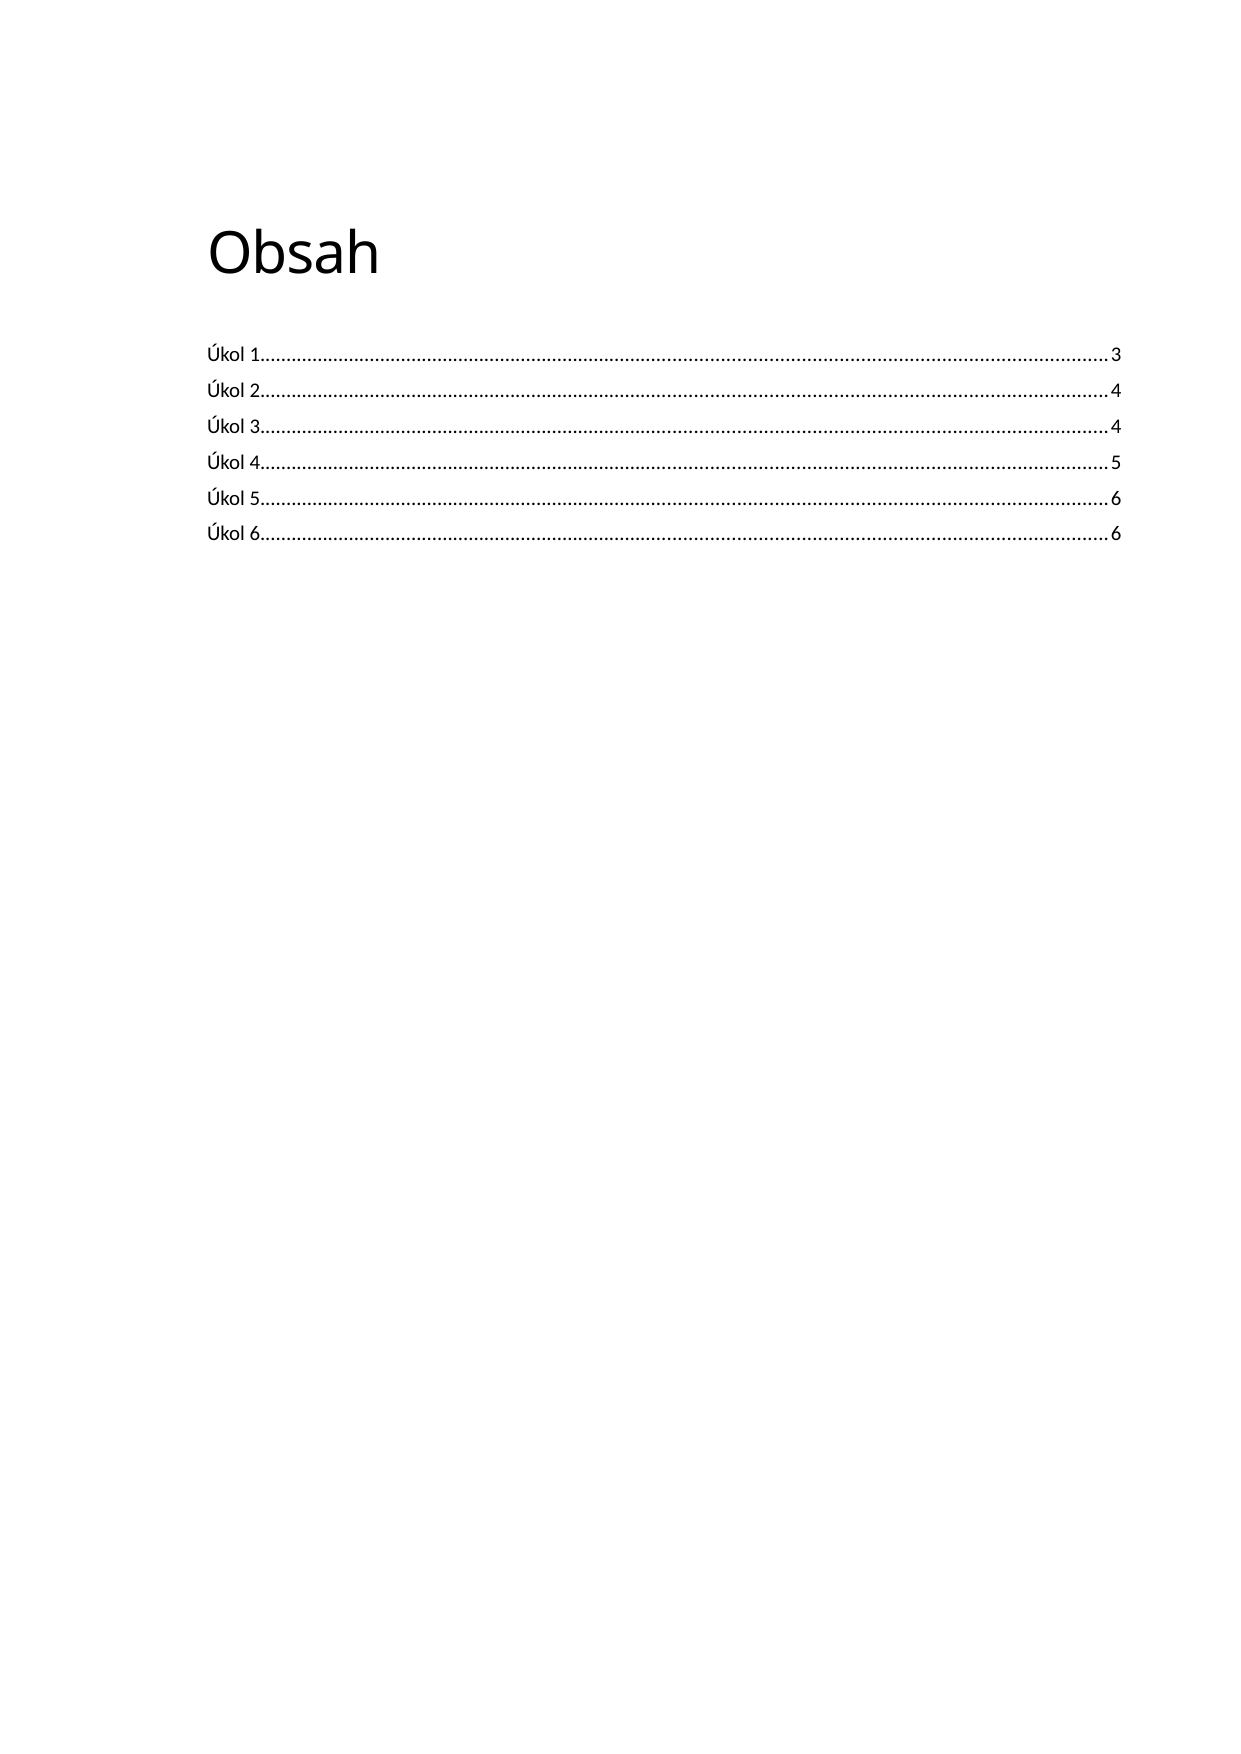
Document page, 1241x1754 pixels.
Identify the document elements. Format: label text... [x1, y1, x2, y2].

text Úkol 5 6 [207, 485, 1122, 510]
text Úkol 3 4 [207, 413, 1122, 438]
text Úkol 1 3 [207, 341, 1122, 367]
text Úkol 6 6 [207, 521, 1122, 546]
text Úkol 2 4 [207, 377, 1122, 403]
text Úkol 4 5 [207, 449, 1122, 474]
title Obsah [207, 211, 1122, 290]
